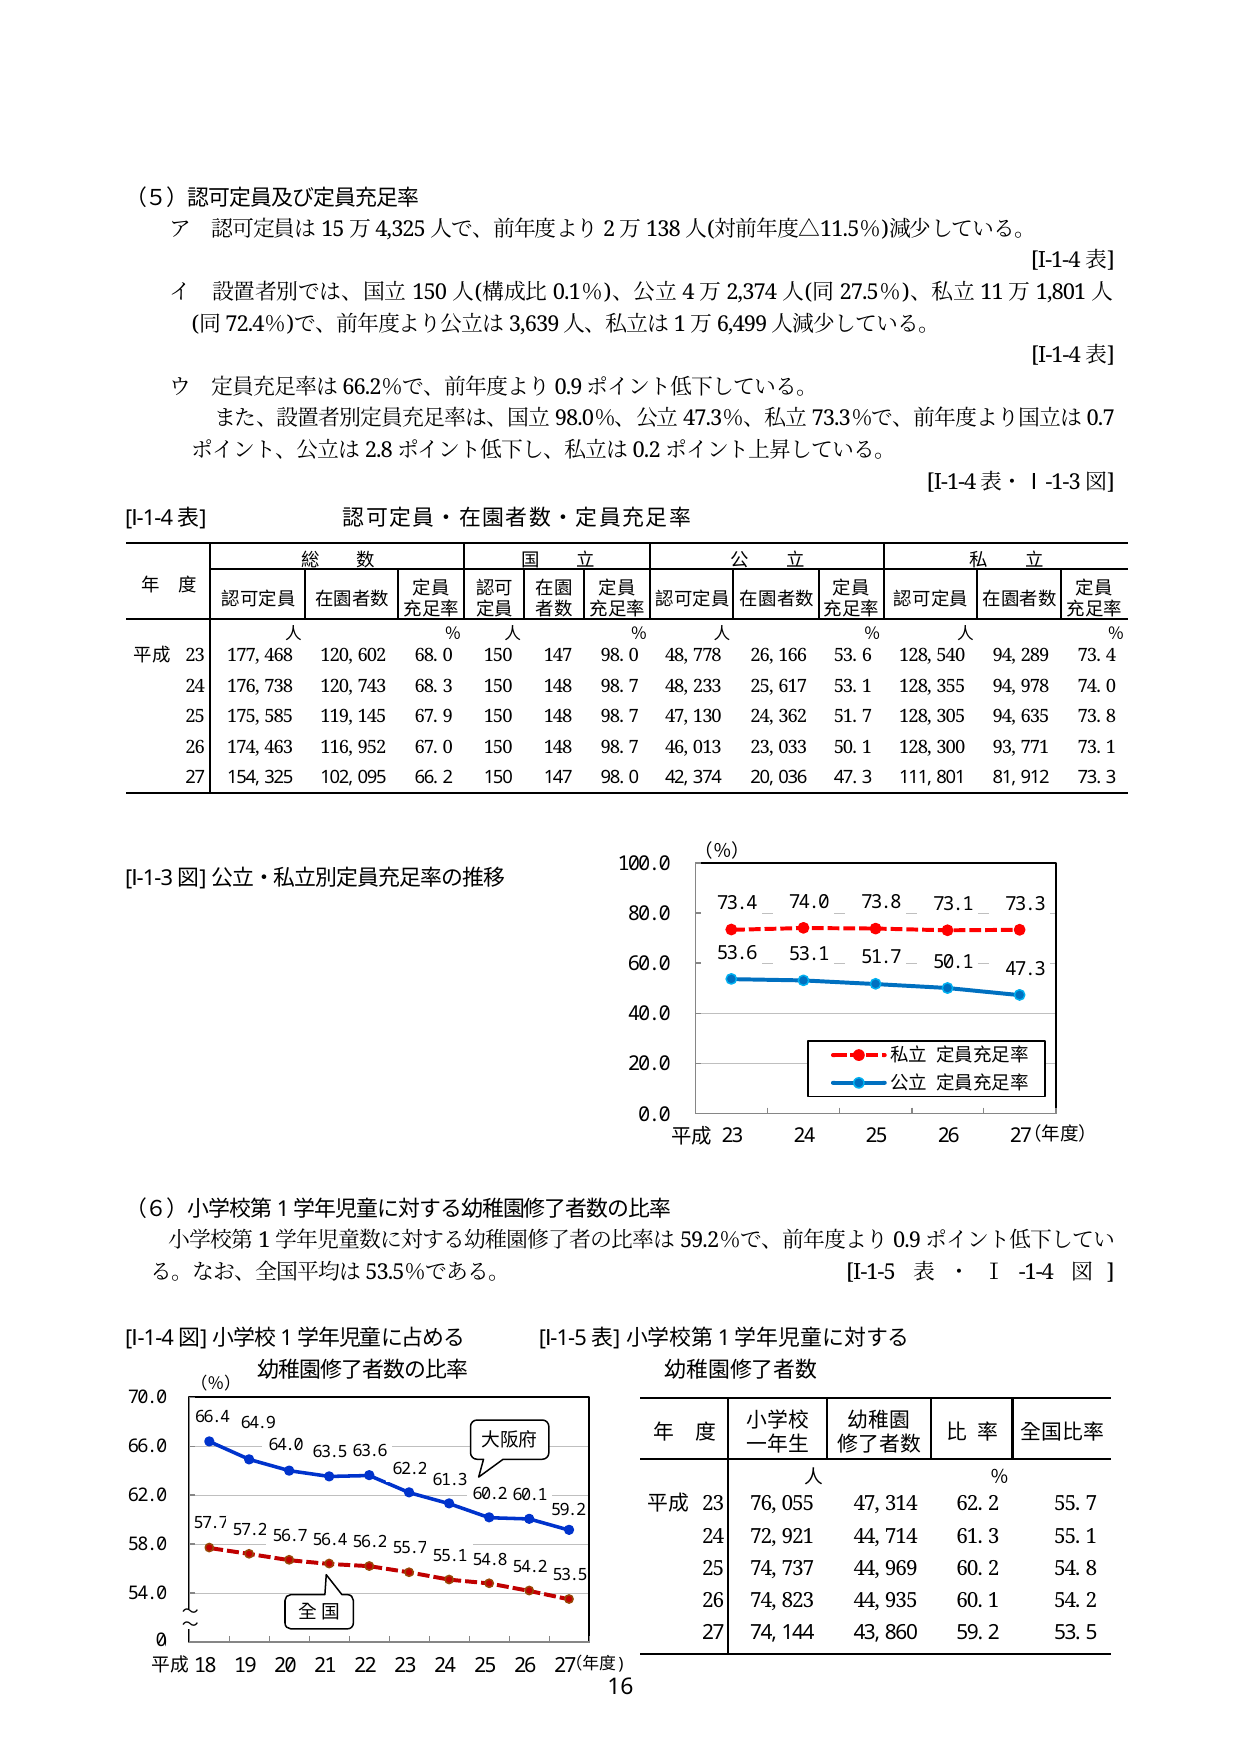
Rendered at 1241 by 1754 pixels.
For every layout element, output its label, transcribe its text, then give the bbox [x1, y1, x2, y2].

text イ 設置者別では、国立150人(構成比0.1％)、公立4万2,374人(同27.5％)、私立11万1,801人(同72.4％)で、前年度より公立は3,639人、私立は1万6,499人減少している。 [169, 274, 1116, 337]
text ア 認可定員は15万4,325人で、前年度より2万138人(対前年度△11.5％)減少している。 [169, 211, 1116, 243]
text [Ⅰ-1-4表・Ⅰ-1-3図] [192, 464, 1116, 495]
text [Ⅰ-1-4表] [169, 337, 1116, 369]
text [Ⅰ-1-4図] 小学校1学年児童に占める [Ⅰ-1-5表] 小学校第1学年児童に対する [125, 1320, 1116, 1352]
text [Ⅰ-1-4表] 認可定員・在園者数・定員充足率 [125, 500, 1116, 532]
text （５）認可定員及び定員充足率 [125, 179, 1116, 211]
text 小学校第1学年児童数に対する幼稚園修了者の比率は59.2％で、前年度より0.9ポイント低下している。なお、全国平均は53.5％である。 [Ⅰ-1-5表・Ⅰ-1-4図] [151, 1222, 1116, 1286]
text ウ 定員充足率は66.2％で、前年度より0.9ポイント低下している。 [169, 369, 1116, 401]
text （６）小学校第1学年児童に対する幼稚園修了者数の比率 [125, 1191, 1116, 1222]
text 幼稚園修了者数の比率 幼稚園修了者数 [212, 1352, 1116, 1383]
text また、設置者別定員充足率は、国立98.0％、公立47.3％、私立73.3％で、前年度より国立は0.7ポイント、公立は2.8ポイント低下し、私立は0.2ポイント上昇している。 [192, 401, 1116, 464]
text [Ⅰ-1-3図] 公立・私立別定員充足率の推移 [125, 859, 1116, 891]
text [Ⅰ-1-4表] [192, 243, 1116, 274]
